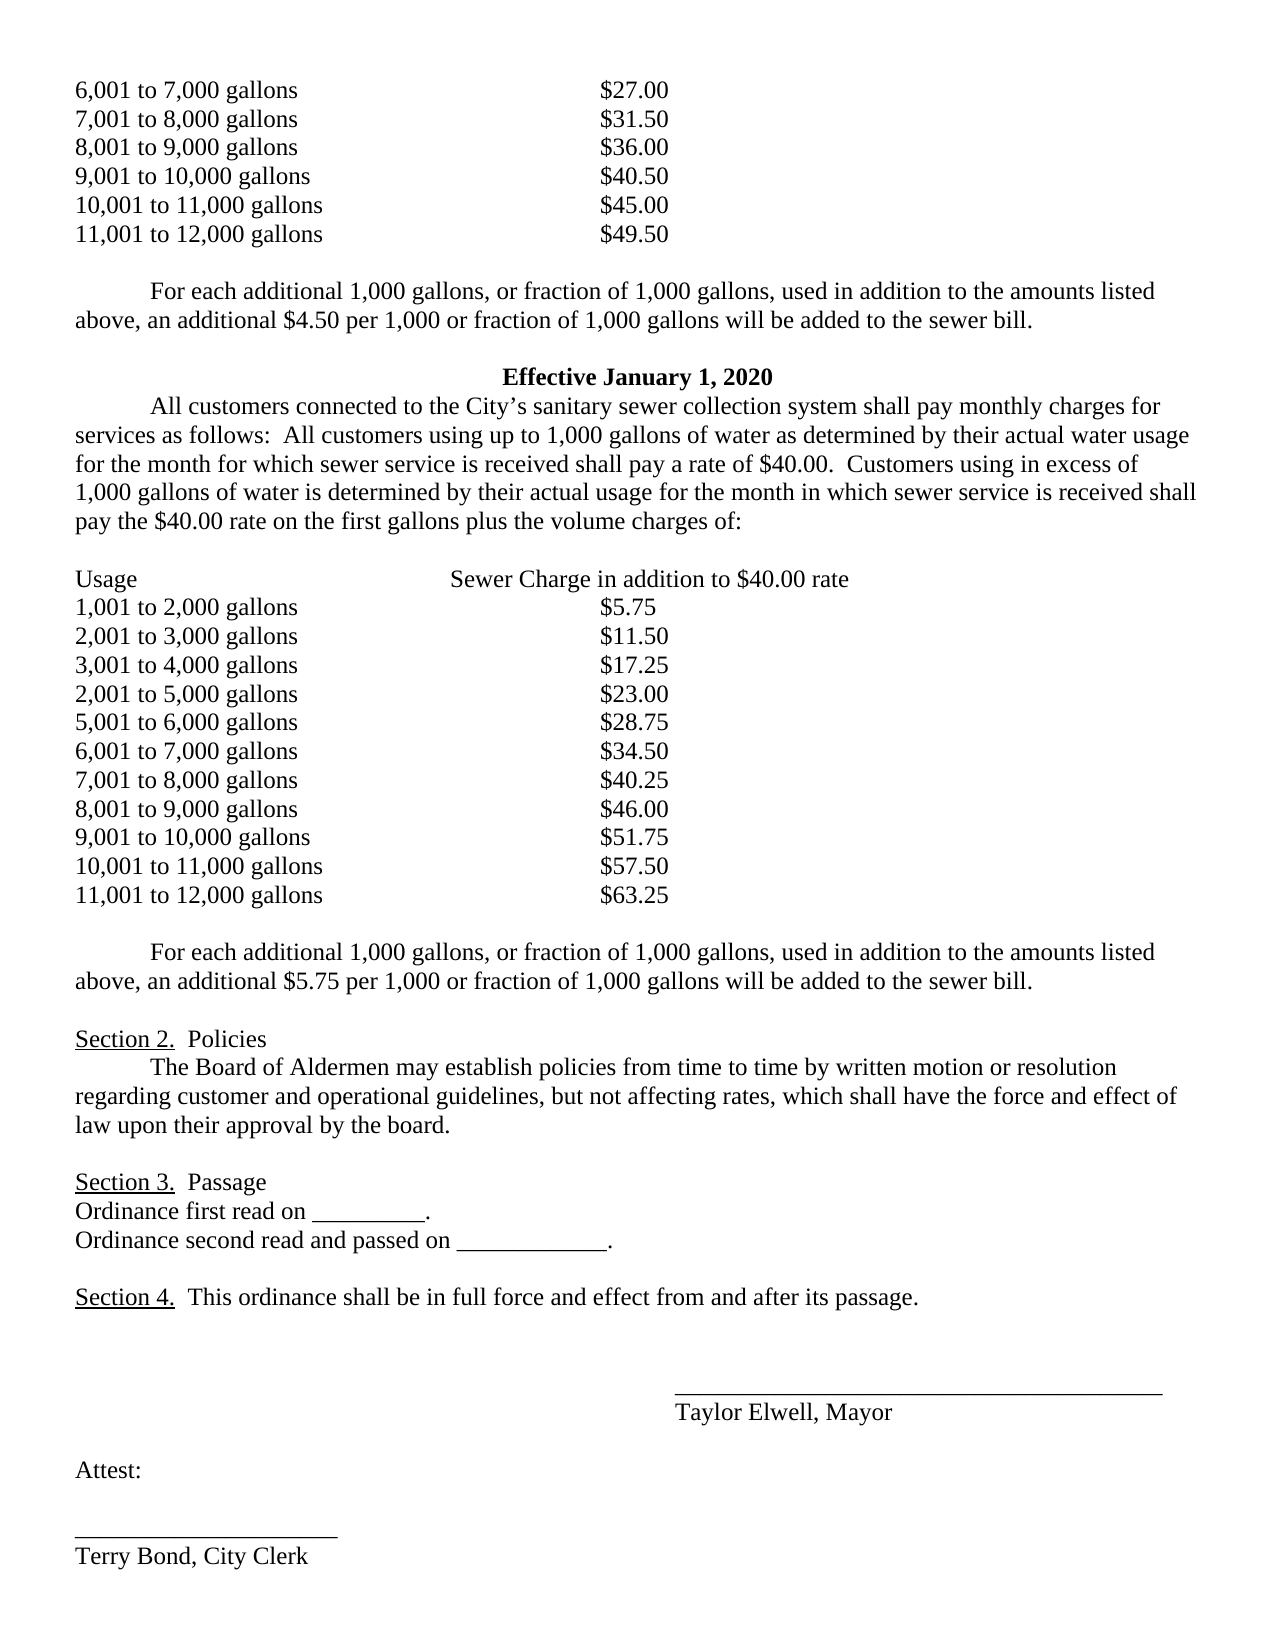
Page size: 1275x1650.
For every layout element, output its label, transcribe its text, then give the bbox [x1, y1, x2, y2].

text For each additional 1,000 gallons, or fraction of 1,000 gallons, used in addition to the amounts listed above, an additional $4.50 per 1,000 or fraction of 1,000 gallons will be added to the sewer bill. [75, 276, 1200, 334]
text For each additional 1,000 gallons, or fraction of 1,000 gallons, used in addition to the amounts listed above, an additional $5.75 per 1,000 or fraction of 1,000 gallons will be added to the sewer bill. [75, 937, 1200, 995]
text 3,001 to 4,000 gallons $17.25 [75, 650, 1200, 679]
text 9,001 to 10,000 gallons $40.50 [75, 161, 1200, 190]
text 11,001 to 12,000 gallons $63.25 [75, 880, 1200, 909]
text Usage Sewer Charge in addition to $40.00 rate [75, 564, 1200, 592]
text Ordinance second read and passed on ____________. [75, 1225, 1200, 1254]
text 7,001 to 8,000 gallons $40.25 [75, 765, 1200, 794]
text 2,001 to 5,000 gallons $23.00 [75, 679, 1200, 707]
text 11,001 to 12,000 gallons $49.50 [75, 219, 1200, 247]
text 5,001 to 6,000 gallons $28.75 [75, 707, 1200, 736]
text _____________________ [75, 1512, 1200, 1541]
text Section 2. Policies [75, 1024, 1200, 1052]
text 10,001 to 11,000 gallons $57.50 [75, 851, 1200, 880]
text 6,001 to 7,000 gallons $34.50 [75, 736, 1200, 765]
text Terry Bond, City Clerk [75, 1541, 1200, 1570]
text 8,001 to 9,000 gallons $36.00 [75, 132, 1200, 161]
text Taylor Elwell, Mayor [75, 1397, 1200, 1426]
text 7,001 to 8,000 gallons $31.50 [75, 104, 1200, 132]
text The Board of Aldermen may establish policies from time to time by written motion or resolution regarding customer and operational guidelines, but not affecting rates, which shall have the force and effect of law upon their approval by the board. [75, 1052, 1200, 1139]
text 8,001 to 9,000 gallons $46.00 [75, 794, 1200, 822]
text All customers connected to the City’s sanitary sewer collection system shall pay monthly charges for services as follows: All customers using up to 1,000 gallons of water as determined by their actual water usage for the month for which sewer service is received shall pay a rate of $40.00. Customers using in excess of 1,000 gallons of water is determined by their actual usage for the month in which sewer service is received shall pay the $40.00 rate on the first gallons plus the volume charges of: [75, 391, 1200, 535]
text _______________________________________ [75, 1369, 1200, 1397]
text 1,001 to 2,000 gallons $5.75 [75, 592, 1200, 621]
text Ordinance first read on _________. [75, 1196, 1200, 1225]
text 6,001 to 7,000 gallons $27.00 [75, 75, 1200, 104]
text Section 3. Passage [75, 1167, 1200, 1196]
text Effective January 1, 2020 [75, 362, 1200, 391]
text Attest: [75, 1455, 1200, 1484]
text 2,001 to 3,000 gallons $11.50 [75, 621, 1200, 650]
text 9,001 to 10,000 gallons $51.75 [75, 822, 1200, 851]
text Section 4. This ordinance shall be in full force and effect from and after its passage. [75, 1282, 1200, 1311]
text 10,001 to 11,000 gallons $45.00 [75, 190, 1200, 219]
